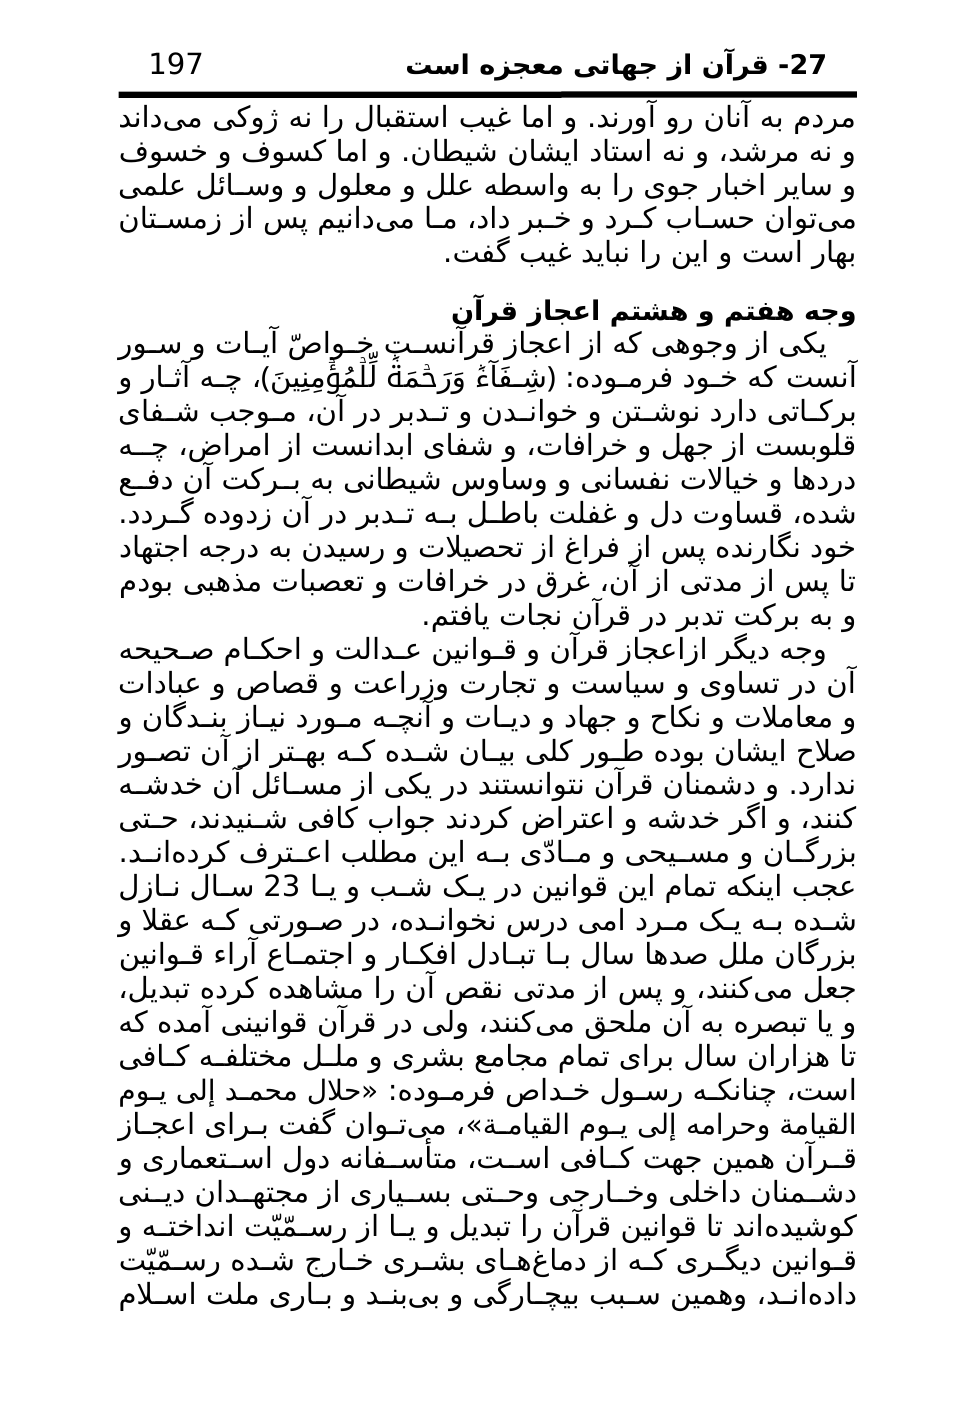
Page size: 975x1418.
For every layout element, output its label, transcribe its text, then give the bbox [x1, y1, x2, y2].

text یکی از وجوهی که از اعجاز قرآنست خواصّ آیات و سور آنست که خود فرموده: ﴿شِفَآءٞ وَرَحۡمَةٞ لِّلۡمُؤۡمِنِينَ﴾، چه آثار و برکاتی دارد نوشتن و خواندن و تدبر در آن، موجب شفای قلوبست از جهل و خرافات، و شفای ابدانست از امراض، چه دردها و خیالات نفسانی و وساوس شیطانی به برکت آن دفع شده، قساوت دل و غفلت باطل به تدبر در آن زدوده گردد. خود نگارنده پس از فراغ از تحصیلات و رسیدن به درجه اجتهاد تا پس از مدتی از آن، غرق در خرافات و تعصبات مذهبی بودم و به برکت تدبر در قرآن نجات یافتم. [118, 326, 857, 632]
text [118, 100, 857, 270]
text وجه هفتم و هشتم اعجاز قرآن [118, 295, 857, 326]
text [118, 632, 857, 1311]
